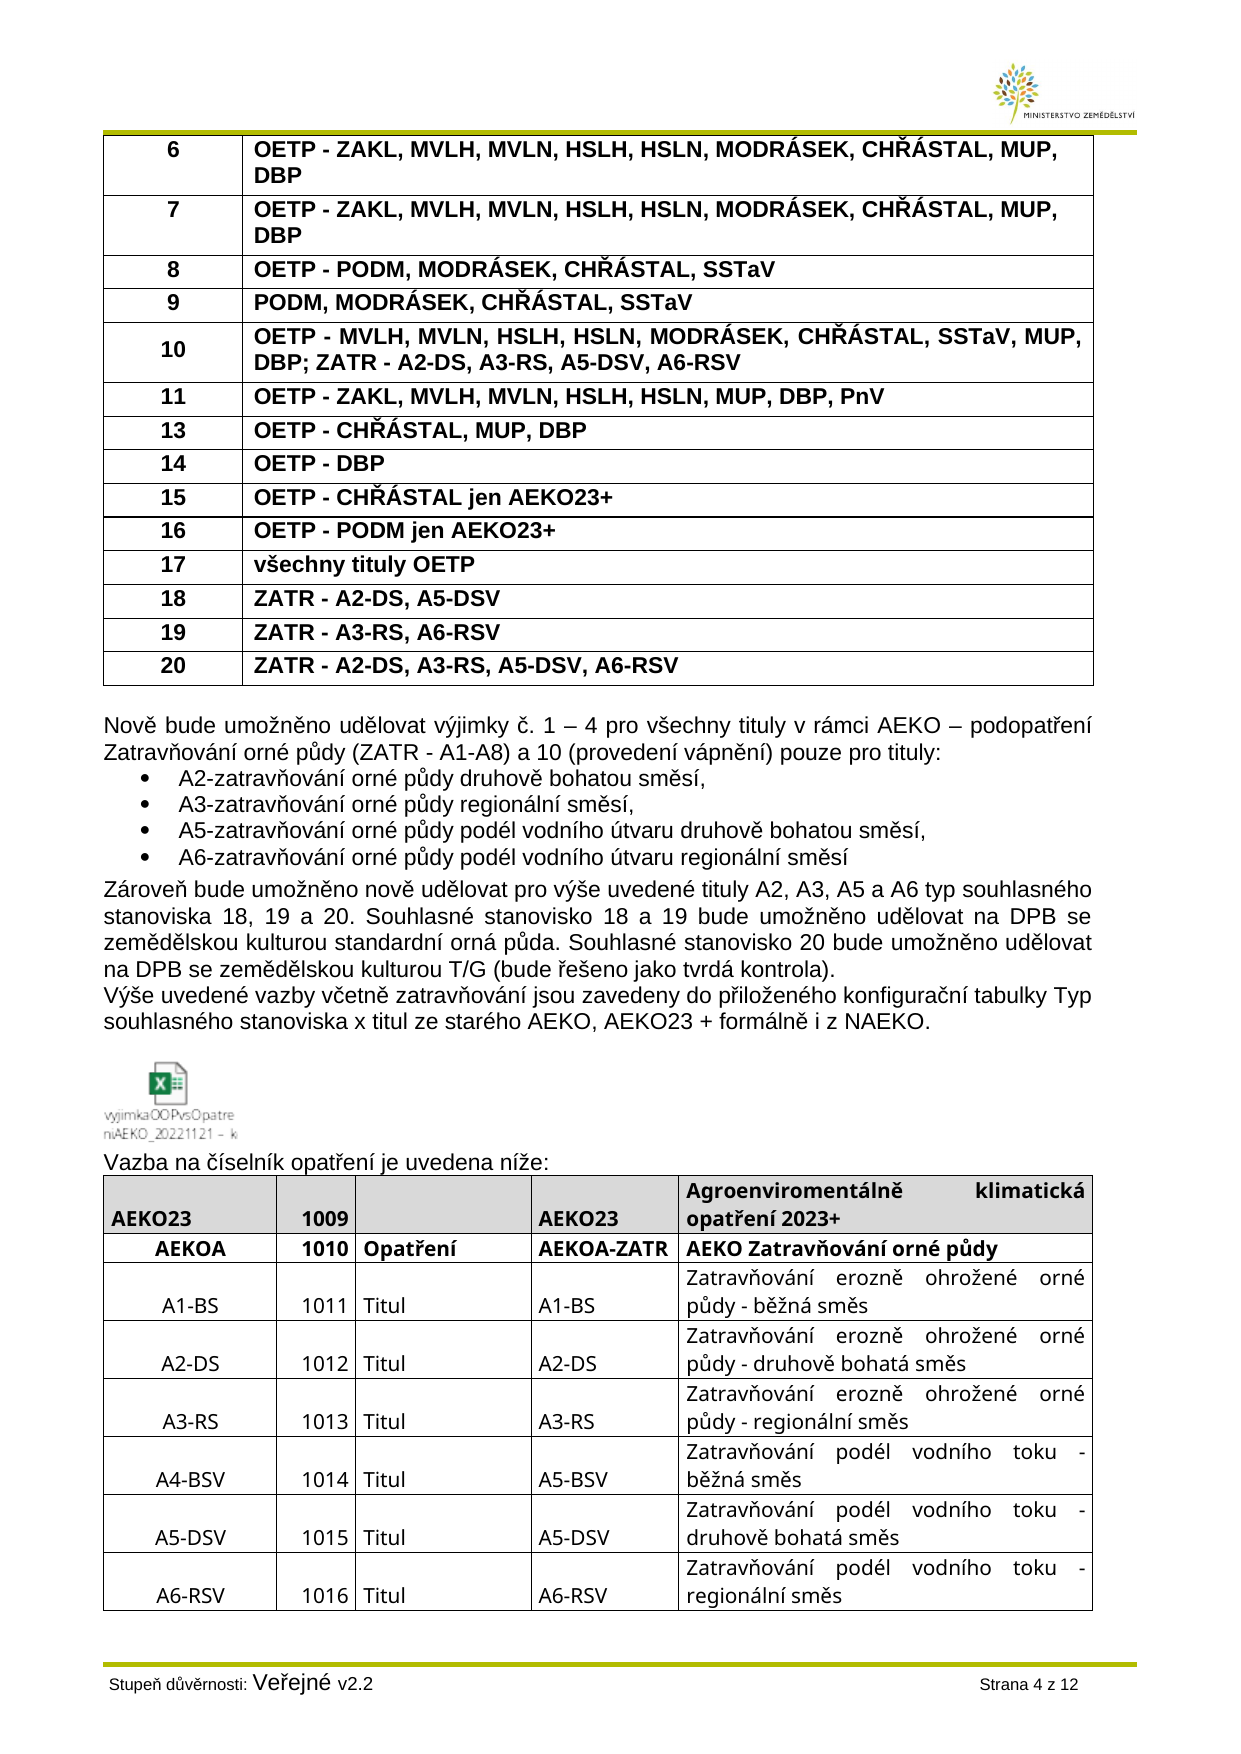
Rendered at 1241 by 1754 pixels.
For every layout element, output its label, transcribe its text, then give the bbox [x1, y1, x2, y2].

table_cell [243, 196, 1093, 254]
list A2-zatravňování orné půdy druhově bohatou směsí, [141, 765, 1092, 791]
table_cell A6-RSV [104, 1553, 276, 1610]
list A3-zatravňování orné půdy regionální směsí, [141, 791, 1092, 817]
text Vazba na číselník opatření je uvedena níže: [103, 1148, 1092, 1175]
table_cell A5-BSV [532, 1437, 678, 1494]
list A5-zatravňování orné půdy podél vodního útvaru druhově bohatou směsí, [141, 817, 1092, 844]
table_cell 1016 [277, 1553, 355, 1610]
table_cell A5-DSV [104, 1495, 276, 1552]
table_cell OETP - CHŘÁSTAL jen AEKO23+ [243, 484, 1093, 516]
table_cell Titul [356, 1437, 531, 1494]
table_cell Zatravňování podél vodního toku - regionální směs [679, 1553, 1092, 1610]
table_cell OETP - PODM, MODRÁSEK, CHŘÁSTAL, SSTaV [243, 256, 1093, 288]
table_cell 1013 [277, 1379, 355, 1436]
table_cell OETP - PODM jen AEKO23+ [243, 518, 1093, 550]
table_cell 15 [104, 484, 242, 516]
table_cell AEKOA [104, 1234, 276, 1262]
table_cell A4-BSV [104, 1437, 276, 1494]
table_cell Titul [356, 1321, 531, 1378]
table_header [356, 1176, 531, 1233]
table_cell Titul [356, 1553, 531, 1610]
table_header 1009 [277, 1176, 355, 1233]
table_cell 18 [104, 585, 242, 617]
table_cell všechny tituly OETP [243, 551, 1093, 584]
table_cell ZATR - A2-DS, A3-RS, A5-DSV, A6-RSV [243, 652, 1093, 685]
table_cell Zatravňování podél vodního toku - druhově bohatá směs [679, 1495, 1092, 1552]
table_cell Titul [356, 1263, 531, 1320]
table_cell A5-DSV [532, 1495, 678, 1552]
table_cell A1-BS [532, 1263, 678, 1320]
table_cell ZATR - A3-RS, A6-RSV [243, 619, 1093, 651]
table_cell ZATR - A2-DS, A5-DSV [243, 585, 1093, 617]
table_cell OETP - MVLH, MVLN, HSLH, HSLN, MODRÁSEK, CHŘÁSTAL, SSTaV, MUP, DBP; ZATR - A2-DS, A3-RS, A5-DSV, A6-RSV [243, 323, 1093, 382]
table_header AEKO23 [104, 1176, 276, 1233]
table_cell A3-RS [104, 1379, 276, 1436]
table_cell 10 [104, 323, 242, 382]
table_cell 17 [104, 551, 242, 584]
table_cell 1012 [277, 1321, 355, 1378]
table_cell 20 [104, 652, 242, 685]
table_cell 16 [104, 518, 242, 550]
table_cell A3-RS [532, 1379, 678, 1436]
table_cell A1-BS [104, 1263, 276, 1320]
text Výše uvedené vazby včetně zatravňování jsou zavedeny do přiloženého konfigurační tabulky Typ souhlasného stanoviska x titul ze starého AEKO, AEKO23 + formálně i z NAEKO. [103, 982, 1092, 1034]
table_cell Zatravňování erozně ohrožené orné půdy - běžná směs [679, 1263, 1092, 1320]
text Nově bude umožněno udělovat výjimky č. 1 – 4 pro všechny tituly v rámci AEKO – podopatření Zatravňování orné půdy (ZATR - A1-A8) a 10 (provedení vápnění) pouze pro tituly: [103, 712, 1092, 765]
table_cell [243, 136, 1093, 194]
table_header AEKO23 [532, 1176, 678, 1233]
table_cell 13 [104, 417, 242, 449]
table_cell Zatravňování erozně ohrožené orné půdy - regionální směs [679, 1379, 1092, 1436]
table_cell Titul [356, 1379, 531, 1436]
table_cell 14 [104, 450, 242, 483]
table_cell 1014 [277, 1437, 355, 1494]
table_header Agroenviromentálně klimatická opatření 2023+ [679, 1176, 1092, 1233]
table_cell Opatření [356, 1234, 531, 1262]
table_cell A6-RSV [532, 1553, 678, 1610]
table_cell Zatravňování erozně ohrožené orné půdy - druhově bohatá směs [679, 1321, 1092, 1378]
table_cell A2-DS [532, 1321, 678, 1378]
table_cell Titul [356, 1495, 531, 1552]
table_cell A2-DS [104, 1321, 276, 1378]
picture [991, 59, 1137, 128]
table_cell 6 [104, 136, 242, 194]
table_cell 1010 [277, 1234, 355, 1262]
table_cell 9 [104, 289, 242, 322]
table_cell AEKOA-ZATR [532, 1234, 678, 1262]
table_cell OETP - DBP [243, 450, 1093, 483]
table_cell 11 [104, 383, 242, 416]
table_cell 1015 [277, 1495, 355, 1552]
list A6-zatravňování orné půdy podél vodního útvaru regionální směsí [141, 844, 1092, 870]
table_cell OETP - CHŘÁSTAL, MUP, DBP [243, 417, 1093, 449]
table_cell AEKO Zatravňování orné půdy [679, 1234, 1092, 1262]
text Zároveň bude umožněno nově udělovat pro výše uvedené tituly A2, A3, A5 a A6 typ souhlasného stanoviska 18, 19 a 20. Souhlasné stanovisko 18 a 19 bude umožněno udělovat na DPB se zemědělskou kulturou standardní orná půda. Souhlasné stanovisko 20 bude umožněno udělovat na DPB se zemědělskou kulturou T/G (bude řešeno jako tvrdá kontrola). [103, 876, 1092, 982]
table_cell 8 [104, 256, 242, 288]
table_cell 7 [104, 196, 242, 254]
table_cell Zatravňování podél vodního toku - běžná směs [679, 1437, 1092, 1494]
table_cell PODM, MODRÁSEK, CHŘÁSTAL, SSTaV [243, 289, 1093, 322]
table_cell OETP - ZAKL, MVLH, MVLN, HSLH, HSLN, MUP, DBP, PnV [243, 383, 1093, 416]
table_cell 1011 [277, 1263, 355, 1320]
table_cell 19 [104, 619, 242, 651]
